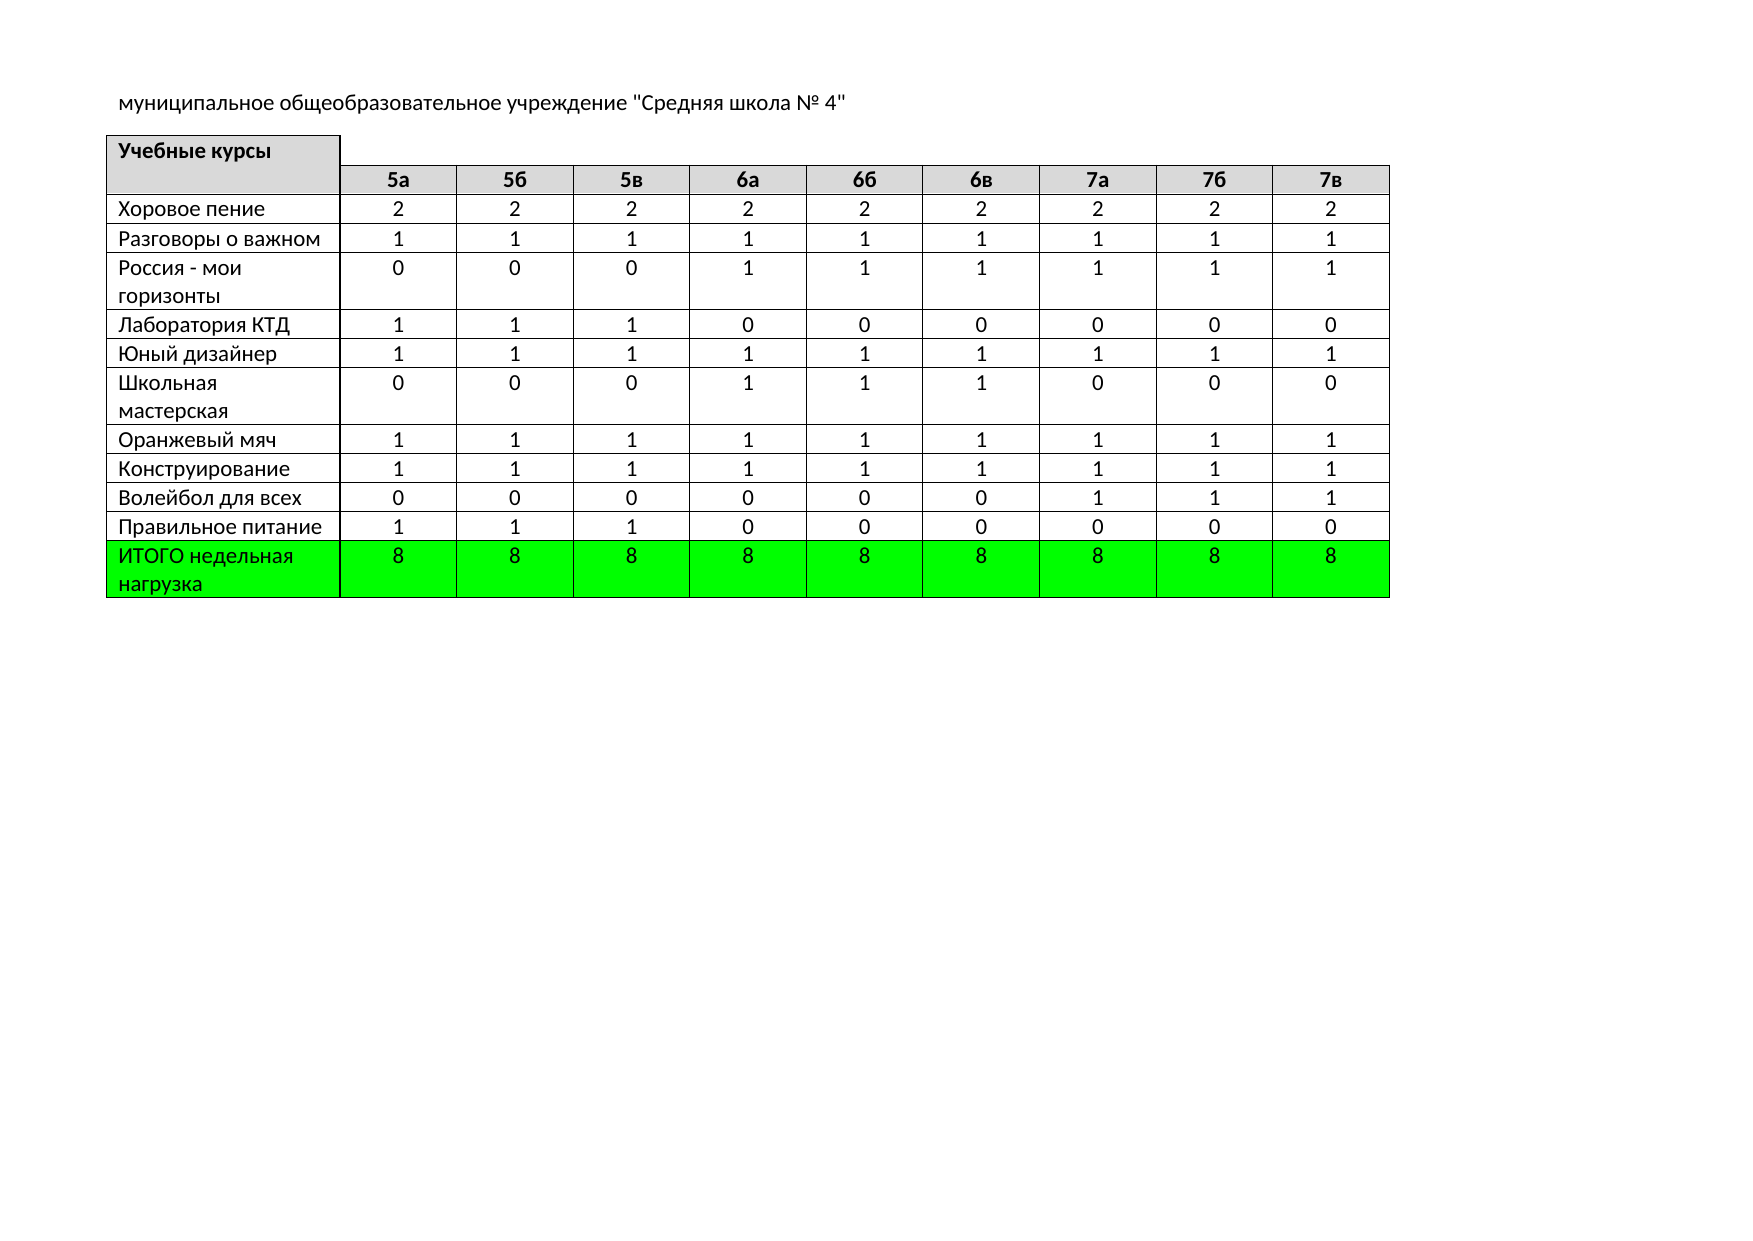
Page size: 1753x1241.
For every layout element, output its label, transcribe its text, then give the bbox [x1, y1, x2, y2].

table_cell 1 [1040, 454, 1156, 482]
table_cell 7в [1273, 166, 1389, 193]
table_cell 0 [1040, 310, 1156, 338]
table_cell 6б [807, 166, 922, 193]
table_cell 6в [923, 166, 1039, 193]
table_cell 1 [1040, 339, 1156, 367]
table_cell 0 [574, 368, 689, 424]
table_cell 1 [690, 339, 806, 367]
table_cell 1 [457, 425, 573, 453]
table_cell Школьная мастерская [107, 368, 339, 424]
table_cell 1 [1273, 253, 1389, 309]
table_cell 8 [1040, 541, 1156, 597]
table_cell 0 [1273, 310, 1389, 338]
table_cell 2 [457, 195, 573, 223]
table_cell 0 [1157, 310, 1272, 338]
table_cell 6а [690, 166, 806, 193]
text муниципальное общеобразовательное учреждение "Средняя школа № 4" [118, 88, 1634, 117]
table_cell Волейбол для всех [107, 483, 339, 511]
table_cell 0 [807, 310, 922, 338]
table_cell 1 [1157, 339, 1272, 367]
table_cell Оранжевый мяч [107, 425, 339, 453]
table_cell 0 [690, 310, 806, 338]
table_cell 0 [1273, 512, 1389, 540]
table_cell 0 [1157, 368, 1272, 424]
table_cell 5а [341, 166, 456, 193]
table_cell Конструирование [107, 454, 339, 482]
table_cell 1 [457, 339, 573, 367]
table_cell 1 [923, 339, 1039, 367]
table_cell 1 [923, 253, 1039, 309]
table_cell 8 [1157, 541, 1272, 597]
table_cell 1 [1157, 224, 1272, 252]
table_cell 8 [690, 541, 806, 597]
table_cell 1 [457, 454, 573, 482]
table_cell 2 [923, 195, 1039, 223]
table_cell 1 [690, 368, 806, 424]
table_cell 1 [1157, 253, 1272, 309]
table_cell 2 [690, 195, 806, 223]
table_cell 2 [1040, 195, 1156, 223]
table_cell 0 [690, 483, 806, 511]
table_cell 1 [1040, 483, 1156, 511]
table_cell 1 [1273, 425, 1389, 453]
table_cell 1 [574, 224, 689, 252]
table_cell 0 [1273, 368, 1389, 424]
table_cell Юный дизайнер [107, 339, 339, 367]
table_cell 1 [690, 224, 806, 252]
table_cell 1 [1157, 425, 1272, 453]
table_cell 1 [1273, 454, 1389, 482]
table_cell 0 [923, 310, 1039, 338]
table_cell 8 [574, 541, 689, 597]
table_cell 1 [1040, 224, 1156, 252]
table_cell 1 [457, 224, 573, 252]
table_cell 5в [574, 166, 689, 193]
table_cell 1 [807, 224, 922, 252]
table_cell 0 [923, 512, 1039, 540]
table_cell 0 [457, 483, 573, 511]
table_header Учебные курсы [107, 136, 339, 193]
table_cell 0 [807, 512, 922, 540]
table_cell 1 [341, 454, 456, 482]
table_cell Правильное питание [107, 512, 339, 540]
table_cell 1 [341, 425, 456, 453]
table_cell 1 [923, 425, 1039, 453]
table_cell 1 [457, 512, 573, 540]
table_cell 8 [1273, 541, 1389, 597]
table_cell 5б [457, 166, 573, 193]
table_cell 0 [690, 512, 806, 540]
table_cell 1 [574, 512, 689, 540]
table_cell Лаборатория КТД [107, 310, 339, 338]
table_cell 1 [923, 454, 1039, 482]
table_cell Хоровое пение [107, 195, 339, 223]
table_cell 2 [1157, 195, 1272, 223]
table_cell 0 [807, 483, 922, 511]
table_cell 1 [1273, 483, 1389, 511]
table_cell 1 [1157, 454, 1272, 482]
table_cell 1 [574, 425, 689, 453]
table_cell 0 [574, 253, 689, 309]
table_cell 2 [807, 195, 922, 223]
table_cell 1 [574, 339, 689, 367]
table_cell 1 [457, 310, 573, 338]
table_cell 8 [457, 541, 573, 597]
table_cell 0 [341, 253, 456, 309]
table_cell 8 [923, 541, 1039, 597]
table_cell 2 [1273, 195, 1389, 223]
table_cell 0 [341, 368, 456, 424]
table_cell 1 [690, 253, 806, 309]
table_cell 1 [1273, 339, 1389, 367]
table_cell 1 [574, 310, 689, 338]
table_cell Россия - мои горизонты [107, 253, 339, 309]
table_cell 1 [807, 253, 922, 309]
table_cell 1 [690, 425, 806, 453]
table_cell 1 [923, 368, 1039, 424]
table_cell 8 [341, 541, 456, 597]
table_cell 0 [341, 483, 456, 511]
table_cell 7а [1040, 166, 1156, 193]
table_cell 7б [1157, 166, 1272, 193]
table_cell Разговоры о важном [107, 224, 339, 252]
table_cell 1 [807, 454, 922, 482]
table_cell 1 [341, 512, 456, 540]
table_cell 0 [1040, 512, 1156, 540]
table_cell 0 [1157, 512, 1272, 540]
table_cell 1 [341, 224, 456, 252]
table_cell 1 [341, 310, 456, 338]
table_cell 1 [574, 454, 689, 482]
table_cell 0 [457, 253, 573, 309]
table_cell 1 [1040, 425, 1156, 453]
table_cell 1 [923, 224, 1039, 252]
table_cell 1 [690, 454, 806, 482]
table_cell 2 [574, 195, 689, 223]
table_cell 0 [574, 483, 689, 511]
table_cell 1 [1157, 483, 1272, 511]
table_cell 1 [1040, 253, 1156, 309]
table_cell 0 [457, 368, 573, 424]
table_cell 1 [807, 368, 922, 424]
table_cell 2 [341, 195, 456, 223]
table_cell 1 [807, 339, 922, 367]
table_cell 1 [341, 339, 456, 367]
table_cell 1 [807, 425, 922, 453]
table_cell 8 [807, 541, 922, 597]
table_cell 0 [1040, 368, 1156, 424]
table_cell 1 [1273, 224, 1389, 252]
table_cell 0 [923, 483, 1039, 511]
table_cell ИТОГО недельная нагрузка [107, 541, 339, 597]
